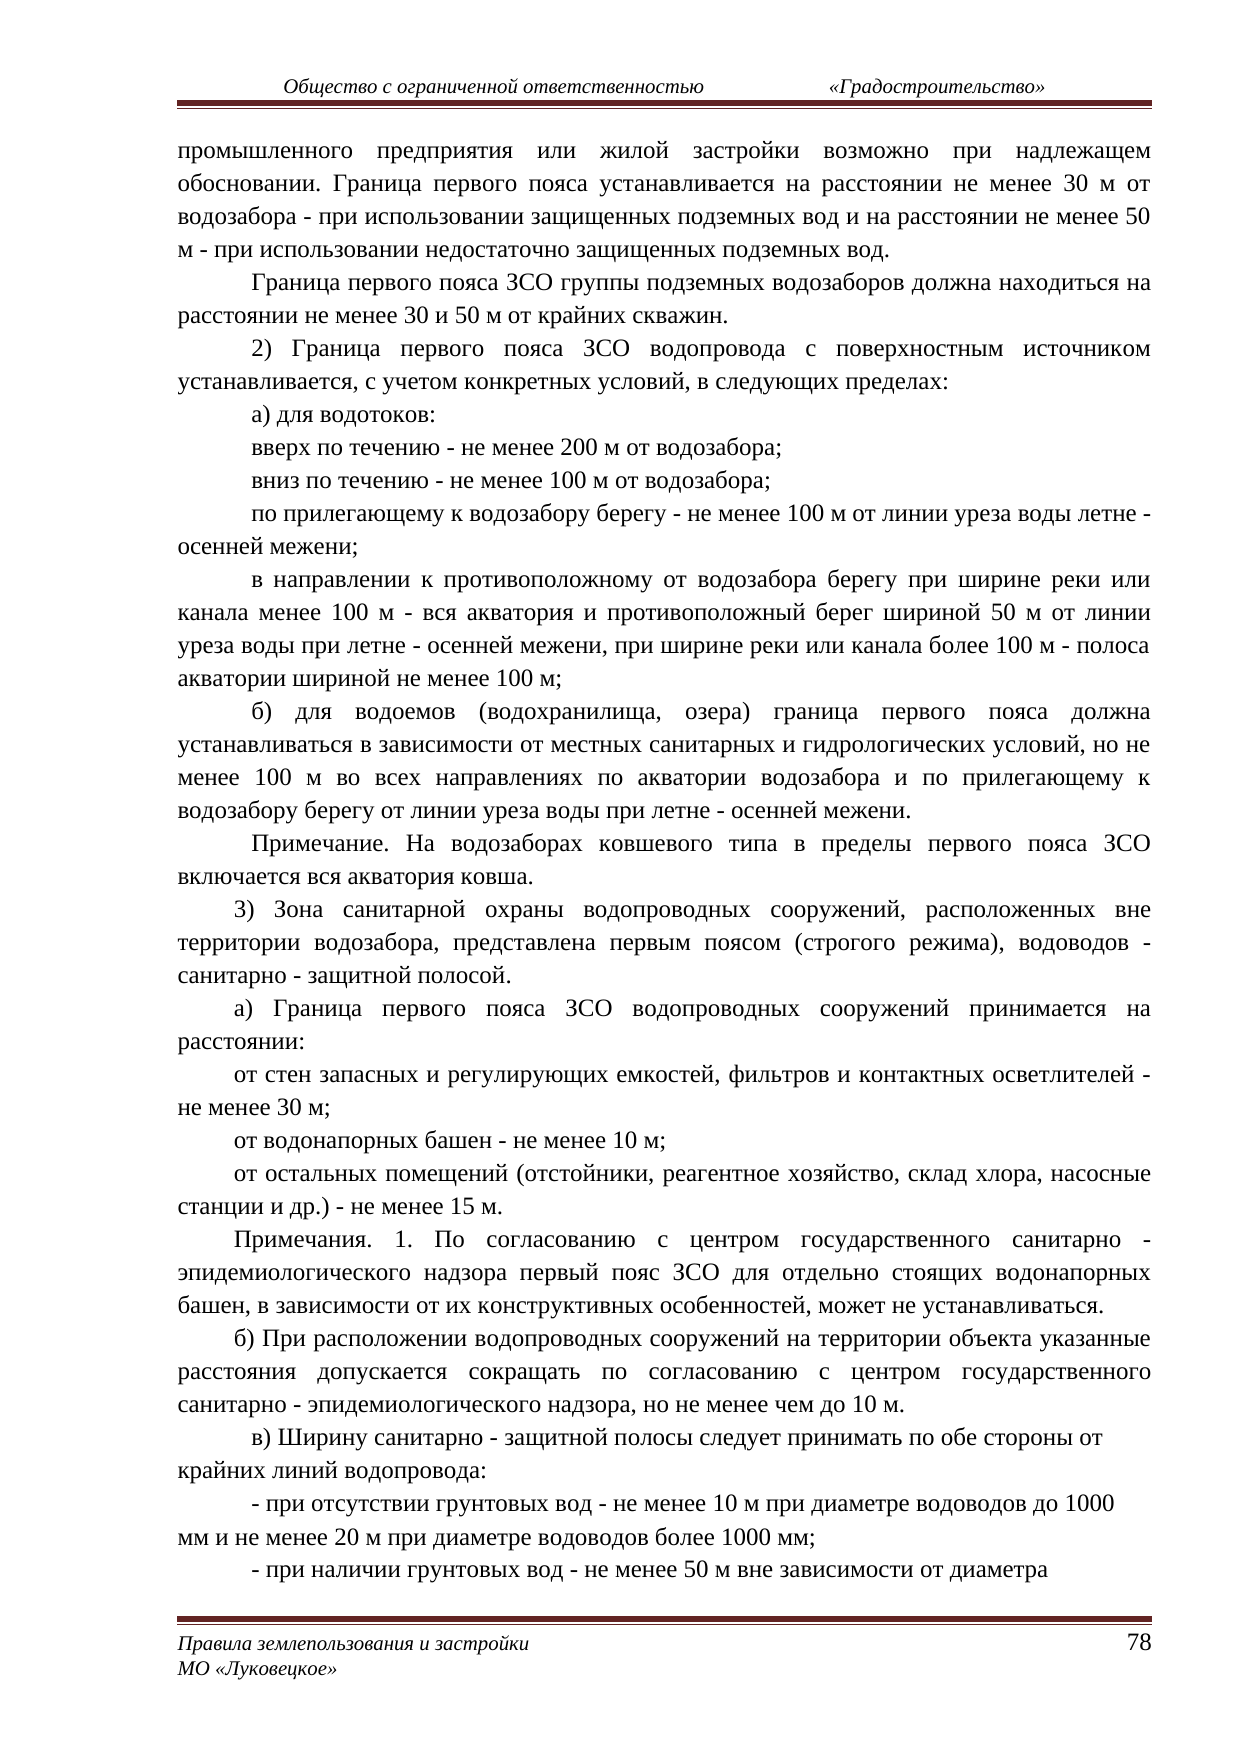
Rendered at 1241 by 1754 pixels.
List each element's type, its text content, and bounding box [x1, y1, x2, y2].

text Граница первого пояса ЗСО группы подземных водозаборов должна находиться на расстоянии не менее 30 и 50 м от крайних скважин. [177, 267, 1152, 328]
text по прилегающему к водозабору берегу - не менее 100 м от линии уреза воды летне - осенней межени; [177, 498, 1152, 560]
text вниз по течению - не менее 100 м от водозабора; [177, 465, 1152, 494]
text от остальных помещений (отстойники, реагентное хозяйство, склад хлора, насосные станции и др.) - не менее 15 м. [177, 1158, 1152, 1220]
text Примечания. 1. По согласованию с центром государственного санитарно - эпидемиологического надзора первый пояс ЗСО для отдельно стоящих водонапорных башен, в зависимости от их конструктивных особенностей, может не устанавливаться. [177, 1224, 1152, 1319]
text 3) Зона санитарной охраны водопроводных сооружений, расположенных вне территории водозабора, представлена первым поясом (строгого режима), водоводов - санитарно - защитной полосой. [177, 894, 1152, 989]
text б) При расположении водопроводных сооружений на территории объекта указанные расстояния допускается сокращать по согласованию с центром государственного санитарно - эпидемиологического надзора, но не менее чем до 10 м. [177, 1323, 1152, 1418]
text от стен запасных и регулирующих емкостей, фильтров и контактных осветлителей - не менее 30 м; [177, 1059, 1152, 1121]
text а) Граница первого пояса ЗСО водопроводных сооружений принимается на расстоянии: [177, 993, 1152, 1055]
text в) Ширину санитарно - защитной полосы следует принимать по обе стороны от крайних линий водопровода: [177, 1422, 1152, 1484]
text а) для водотоков: [177, 399, 1152, 428]
text 2) Граница первого пояса ЗСО водопровода с поверхностным источником устанавливается, с учетом конкретных условий, в следующих пределах: [177, 333, 1152, 394]
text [177, 135, 1152, 262]
text Примечание. На водозаборах ковшевого типа в пределы первого пояса ЗСО включается вся акватория ковша. [177, 828, 1152, 890]
text вверх по течению - не менее 200 м от водозабора; [177, 432, 1152, 461]
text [177, 1554, 1152, 1583]
text в направлении к противоположному от водозабора берегу при ширине реки или канала менее 100 м - вся акватория и противоположный берег шириной 50 м от линии уреза воды при летне - осенней межени, при ширине реки или канала более 100 м - полоса акватории шириной не менее 100 м; [177, 564, 1152, 692]
text б) для водоемов (водохранилища, озера) граница первого пояса должна устанавливаться в зависимости от местных санитарных и гидрологических условий, но не менее 100 м во всех направлениях по акватории водозабора и по прилегающему к водозабору берегу от линии уреза воды при летне - осенней межени. [177, 696, 1152, 824]
text - при отсутствии грунтовых вод - не менее 10 м при диаметре водоводов до 1000 мм и не менее 20 м при диаметре водоводов более 1000 мм; [177, 1488, 1152, 1550]
text от водонапорных башен - не менее 10 м; [177, 1125, 1152, 1154]
